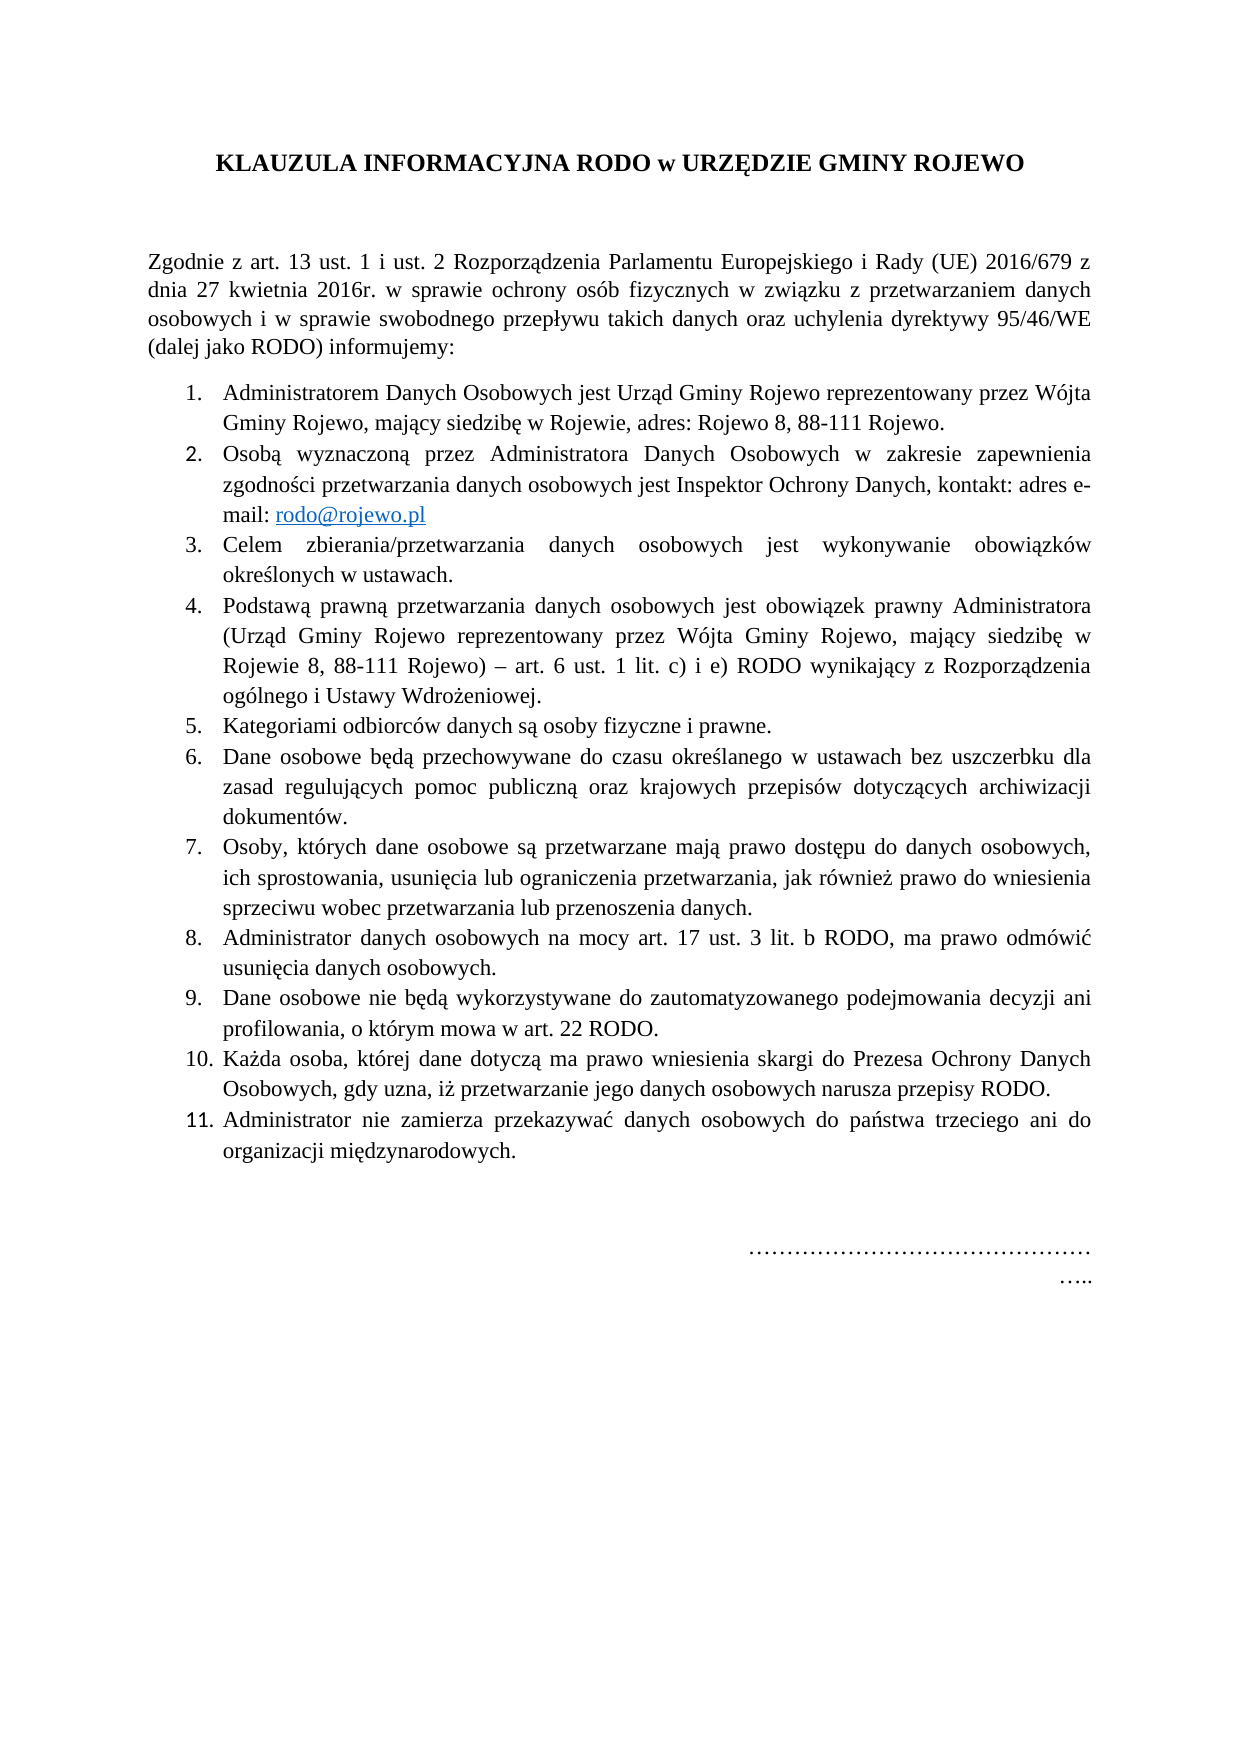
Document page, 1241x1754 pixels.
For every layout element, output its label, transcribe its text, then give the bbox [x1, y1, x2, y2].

list Osoby, których dane osobowe są przetwarzane mają prawo dostępu do danych osobowych, ich sprostowania, usunięcia lub ograniczenia przetwarzania, jak również prawo do wniesienia sprzeciwu wobec przetwarzania lub przenoszenia danych. [185, 833, 1093, 920]
text ………………………………………….. [148, 1233, 1093, 1288]
list Administratorem Danych Osobowych jest Urząd Gminy Rojewo reprezentowany przez Wójta Gminy Rojewo, mający siedzibę w Rojewie, adres: Rojewo 8, 88-111 Rojewo. [185, 378, 1093, 435]
list Kategoriami odbiorców danych są osoby fizyczne i prawne. [185, 712, 1093, 739]
list Dane osobowe będą przechowywane do czasu określanego w ustawach bez uszczerbku dla zasad regulujących pomoc publiczną oraz krajowych przepisów dotyczących archiwizacji dokumentów. [185, 743, 1093, 829]
list Każda osoba, której dane dotyczą ma prawo wniesienia skargi do Prezesa Ochrony Danych Osobowych, gdy uzna, iż przetwarzanie jego danych osobowych narusza przepisy RODO. [185, 1045, 1093, 1101]
list Celem zbierania/przetwarzania danych osobowych jest wykonywanie obowiązków określonych w ustawach. [185, 531, 1093, 588]
list Administrator danych osobowych na mocy art. 17 ust. 3 lit. b RODO, ma prawo odmówić usunięcia danych osobowych. [185, 924, 1093, 981]
list Dane osobowe nie będą wykorzystywane do zautomatyzowanego podejmowania decyzji ani profilowania, o którym mowa w art. 22 RODO. [185, 984, 1093, 1041]
text Zgodnie z art. 13 ust. 1 i ust. 2 Rozporządzenia Parlamentu Europejskiego i Rady (UE) 2016/679 z dnia 27 kwietnia 2016r. w sprawie ochrony osób fizycznych w związku z przetwarzaniem danych osobowych i w sprawie swobodnego przepływu takich danych oraz uchylenia dyrektywy 95/46/WE (dalej jako RODO) informujemy: [148, 248, 1093, 360]
list Administrator nie zamierza przekazywać danych osobowych do państwa trzeciego ani do organizacji międzynarodowych. [185, 1105, 1093, 1163]
text KLAUZULA INFORMACYJNA RODO w URZĘDZIE GMINY ROJEWO [148, 148, 1093, 176]
list Podstawą prawną przetwarzania danych osobowych jest obowiązek prawny Administratora (Urząd Gminy Rojewo reprezentowany przez Wójta Gminy Rojewo, mający siedzibę w Rojewie 8, 88-111 Rojewo) – art. 6 ust. 1 lit. c) i e) RODO wynikający z Rozporządzenia ogólnego i Ustawy Wdrożeniowej. [185, 592, 1093, 709]
list Osobą wyznaczoną przez Administratora Danych Osobowych w zakresie zapewnienia zgodności przetwarzania danych osobowych jest Inspektor Ochrony Danych, kontakt: adres e-mail: rodo@rojewo.pl [185, 439, 1093, 527]
